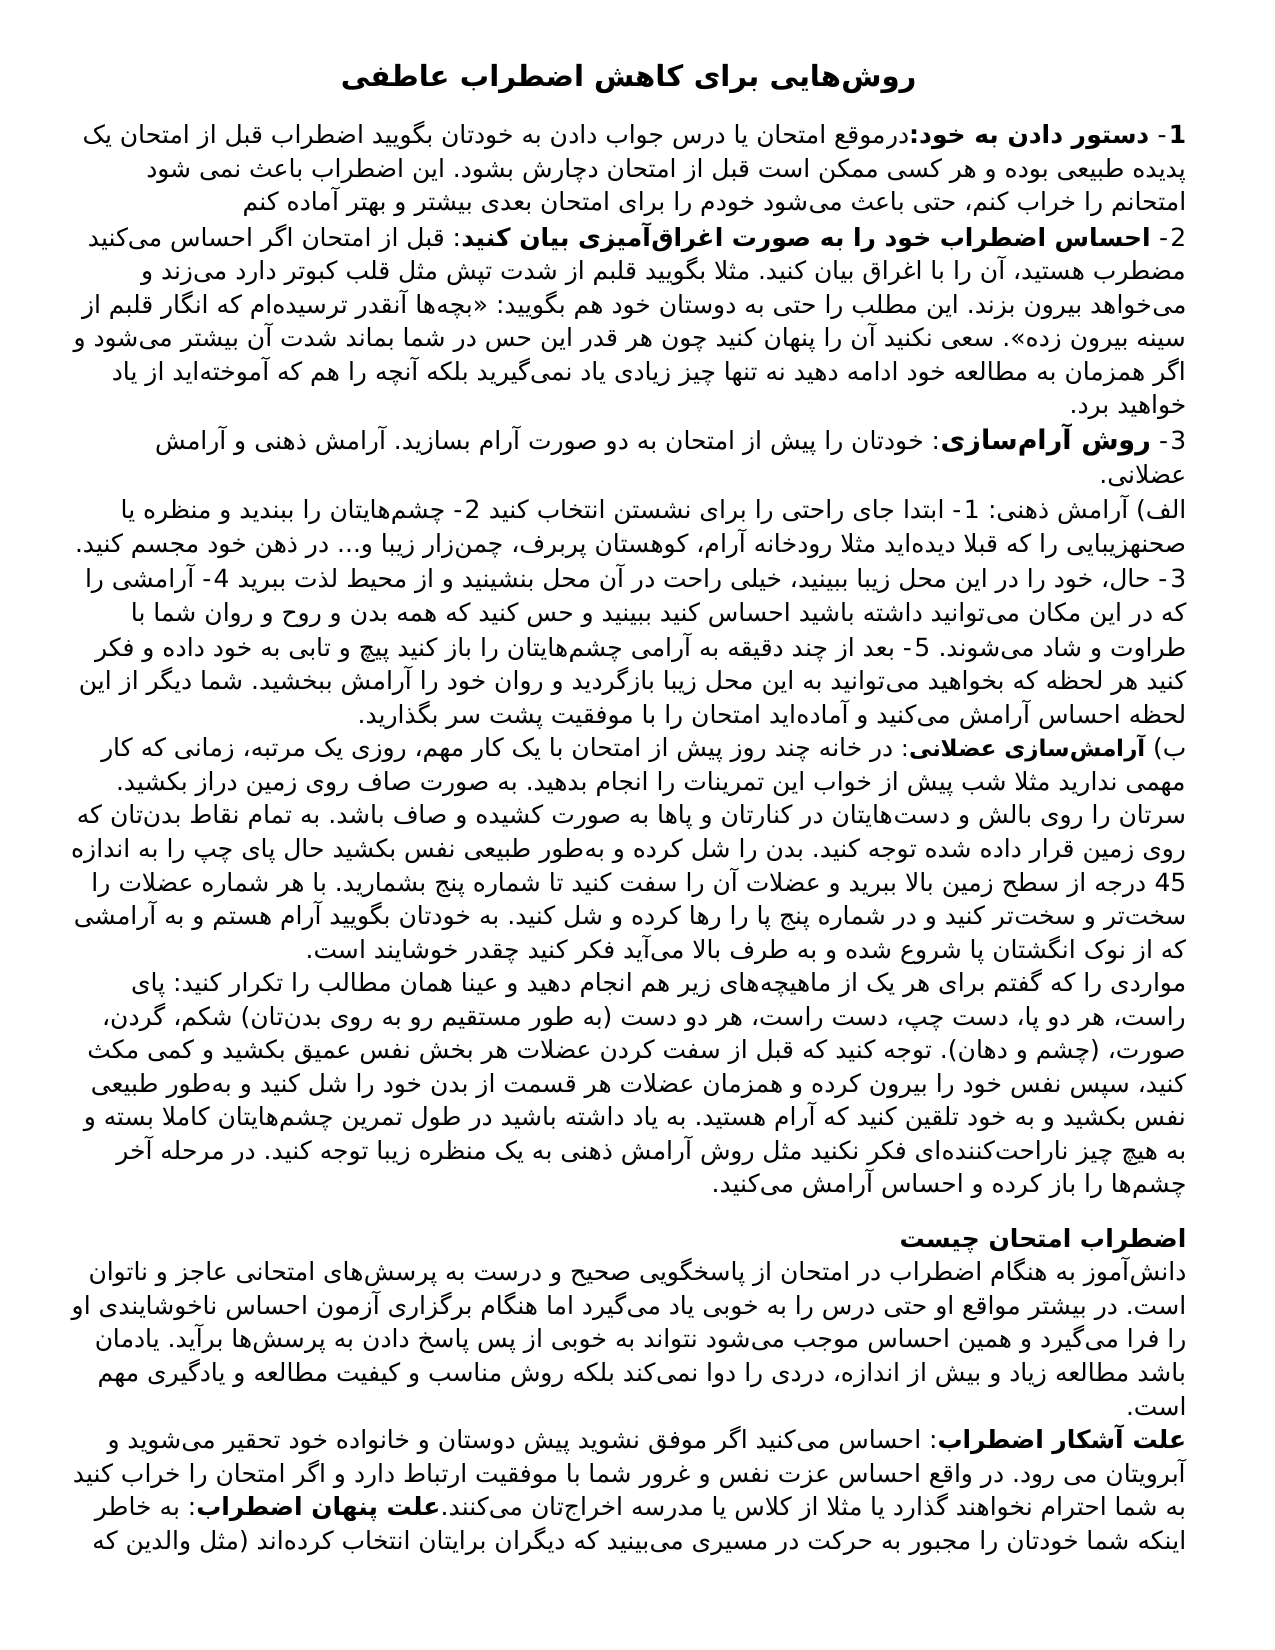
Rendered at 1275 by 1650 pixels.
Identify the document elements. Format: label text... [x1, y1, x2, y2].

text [71, 1320, 1186, 1555]
text روش‌هایی برای کاهش اضطراب عاطفی [71, 59, 1186, 93]
text 1 - دستور دادن به خود:درموقع امتحان یا درس جواب دادن به خودتان بگویید اضطراب قبل از امتحان یک پدیده طبیعی بوده و هر کسی ممکن است قبل از امتحان دچارش بشود. این اضطراب باعث نمی شود امتحانم را خراب کنم، حتی باعث می‌شود خودم را برای امتحان بعدی بیشتر و بهتر آماده کنم 2 - احساس اضطراب خود را به صورت اغراق‌آمیزی بیان کنید: قبل از امتحان اگر احساس می‌کنید مضطرب هستید، آن را با اغراق بیان کنید. مثلا بگویید قلبم از شدت تپش مثل قلب کبوتر دارد می‌زند و می‌خواهد بیرون بزند. این مطلب را حتی به دوستان خود هم بگویید: «بچه‌ها آنقدر ترسیده‌ام که انگار قلبم از سینه بیرون زده». سعی نکنید آن را پنهان کنید چون هر قدر این حس در شما بماند شدت آن بیشتر می‌شود و اگر همزمان به مطالعه خود ادامه دهید نه تنها چیز زیادی یاد نمی‌گیرید بلکه آنچه را هم که آموخته‌اید از یاد خواهید برد. 3 - روش آرام‌سازی: خودتان را پیش از امتحان به دو صورت آرام بسازید. آرامش ذهنی و آرامش عضلانی. الف) آرامش ذهنی: 1 - ابتدا جای راحتی را برای نشستن انتخاب کنید 2 - چشم‌هایتان را ببندید و منظره یا صحنهزیبایی را که قبلا دیده‌اید مثلا رودخانه آرام، کوهستان پربرف، چمن‌زار زیبا و... در ذهن خود مجسم کنید. 3 - حال، خود را در این محل زیبا ببینید، خیلی راحت در آن محل بنشینید و از محیط لذت ببرید 4 - آرامشی را که در این مکان می‌توانید داشته باشید احساس کنید ببینید و حس کنید که همه بدن و روح و روان شما با طراوت و شاد می‌شوند. 5 - بعد از چند دقیقه به آرامی چشم‌هایتان را باز کنید پیچ و تابی به خود داده و فکر کنید هر لحظه که بخواهید می‌توانید به این محل زیبا بازگردید و روان خود را آرامش ببخشید. شما دیگر از این لحظه احساس آرامش می‌کنید و آماده‌اید امتحان را با موفقیت پشت سر بگذارید. ب) آرامش‌سازی عضلانی: در خانه چند روز پیش از امتحان با یک کار مهم، روزی یک مرتبه، زمانی که کار مهمی ندارید مثلا شب پیش از خواب این تمرینات را انجام بدهید. به صورت صاف روی زمین دراز بکشید. سرتان را روی بالش و دست‌هایتان در کنارتان و پاها به صورت کشیده و صاف باشد. به تمام نقاط بدن‌تان که روی زمین قرار داده شده توجه کنید. بدن را شل کرده و به‌طور طبیعی نفس بکشید حال پای چپ را به اندازه 45 درجه از سطح زمین بالا ببرید و عضلات آن را سفت کنید تا شماره پنج بشمارید. با هر شماره عضلات را سخت‌تر و سخت‌تر کنید و در شماره پنج پا را رها کرده و شل کنید. به خودتان بگویید آرام هستم و به آرامشی که از نوک انگشتان پا شروع شده و به طرف بالا می‌آید فکر کنید چقدر خوشایند است. مواردی را که گفتم برای هر یک از ماهیچه‌های زیر هم انجام دهید و عینا همان مطالب را تکرار کنید: پای راست، هر دو پا، دست چپ، دست راست، هر دو دست (به طور مستقیم رو به روی بدن‌تان) شکم، گردن، صورت، (چشم و دهان). توجه کنید که قبل از سفت کردن عضلات هر بخش نفس عمیق بکشید و کمی مکث کنید، سپس نفس خود را بیرون کرده و همزمان عضلات هر قسمت از بدن خود را شل کنید و به‌طور طبیعی نفس بکشید و به خود تلقین کنید که آرام هستید. به یاد داشته باشید در طول تمرین چشم‌هایتان کاملا بسته و به هیچ چیز ناراحت‌کننده‌ای فکر نکنید مثل روش آرامش ذهنی به یک منظره زیبا توجه کنید. در مرحله آخر چشم‌ها را باز کرده و احساس آرامش می‌کنید. [71, 119, 1186, 834]
text 1 - دستور دادن به خود:درموقع امتحان یا درس جواب دادن به خودتان بگویید اضطراب قبل از امتحان یک پدیده طبیعی بوده و هر کسی ممکن است قبل از امتحان دچارش بشود. این اضطراب باعث نمی شود امتحانم را خراب کنم، حتی باعث می‌شود خودم را برای امتحان بعدی بیشتر و بهتر آماده کنم 2 - احساس اضطراب خود را به صورت اغراق‌آمیزی بیان کنید: قبل از امتحان اگر احساس می‌کنید مضطرب هستید، آن را با اغراق بیان کنید. مثلا بگویید قلبم از شدت تپش مثل قلب کبوتر دارد می‌زند و می‌خواهد بیرون بزند. این مطلب را حتی به دوستان خود هم بگویید: «بچه‌ها آنقدر ترسیده‌ام که انگار قلبم از سینه بیرون زده». سعی نکنید آن را پنهان کنید چون هر قدر این حس در شما بماند شدت آن بیشتر می‌شود و اگر همزمان به مطالعه خود ادامه دهید نه تنها چیز زیادی یاد نمی‌گیرید بلکه آنچه را هم که آموخته‌اید از یاد خواهید برد. 3 - روش آرام‌سازی: خودتان را پیش از امتحان به دو صورت آرام بسازید. آرامش ذهنی و آرامش عضلانی. الف) آرامش ذهنی: 1 - ابتدا جای راحتی را برای نشستن انتخاب کنید 2 - چشم‌هایتان را ببندید و منظره یا صحنهزیبایی را که قبلا دیده‌اید مثلا رودخانه آرام، کوهستان پربرف، چمن‌زار زیبا و... در ذهن خود مجسم کنید. 3 - حال، خود را در این محل زیبا ببینید، خیلی راحت در آن محل بنشینید و از محیط لذت ببرید 4 - آرامشی را که در این مکان می‌توانید داشته باشید احساس کنید ببینید و حس کنید که همه بدن و روح و روان شما با طراوت و شاد می‌شوند. 5 - بعد از چند دقیقه به آرامی چشم‌هایتان را باز کنید پیچ و تابی به خود داده و فکر کنید هر لحظه که بخواهید می‌توانید به این محل زیبا بازگردید و روان خود را آرامش ببخشید. شما دیگر از این لحظه احساس آرامش می‌کنید و آماده‌اید امتحان را با موفقیت پشت سر بگذارید. ب) آرامش‌سازی عضلانی: در خانه چند روز پیش از امتحان با یک کار مهم، روزی یک مرتبه، زمانی که کار مهمی ندارید مثلا شب پیش از خواب این تمرینات را انجام بدهید. به صورت صاف روی زمین دراز بکشید. سرتان را روی بالش و دست‌هایتان در کنارتان و پاها به صورت کشیده و صاف باشد. به تمام نقاط بدن‌تان که روی زمین قرار داده شده توجه کنید. بدن را شل کرده و به‌طور طبیعی نفس بکشید حال پای چپ را به اندازه 45 درجه از سطح زمین بالا ببرید و عضلات آن را سفت کنید تا شماره پنج بشمارید. با هر شماره عضلات را سخت‌تر و سخت‌تر کنید و در شماره پنج پا را رها کرده و شل کنید. به خودتان بگویید آرام هستم و به آرامشی که از نوک انگشتان پا شروع شده و به طرف بالا می‌آید فکر کنید چقدر خوشایند است. مواردی را که گفتم برای هر یک از ماهیچه‌های زیر هم انجام دهید و عینا همان مطالب را تکرار کنید: پای راست، هر دو پا، دست چپ، دست راست، هر دو دست (به طور مستقیم رو به روی بدن‌تان) شکم، گردن، صورت، (چشم و دهان). توجه کنید که قبل از سفت کردن عضلات هر بخش نفس عمیق بکشید و کمی مکث کنید، سپس نفس خود را بیرون کرده و همزمان عضلات هر قسمت از بدن خود را شل کنید و به‌طور طبیعی نفس بکشید و به خود تلقین کنید که آرام هستید. به یاد داشته باشید در طول تمرین چشم‌هایتان کاملا بسته و به هیچ چیز ناراحت‌کننده‌ای فکر نکنید مثل روش آرامش ذهنی به یک منظره زیبا توجه کنید. در مرحله آخر چشم‌ها را باز کرده و احساس آرامش می‌کنید. [71, 863, 1186, 1199]
